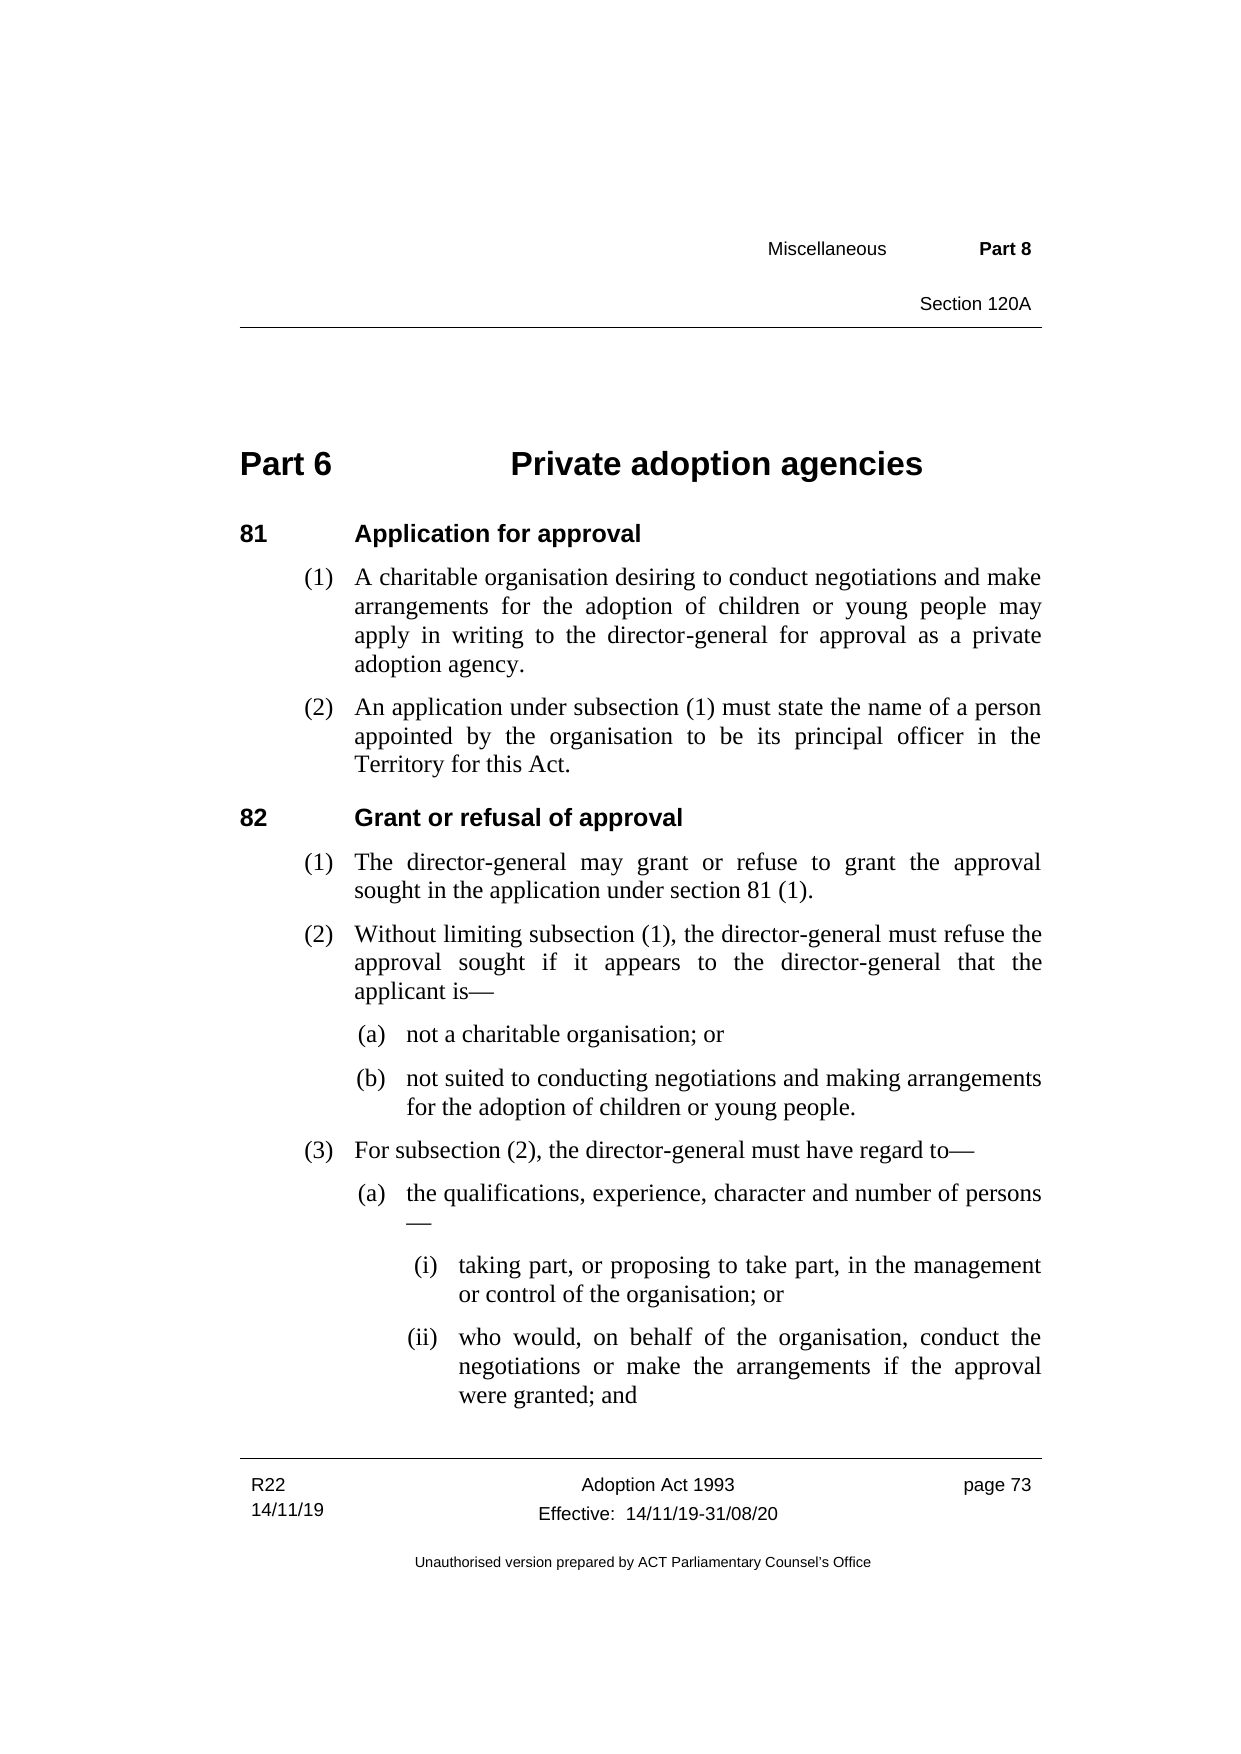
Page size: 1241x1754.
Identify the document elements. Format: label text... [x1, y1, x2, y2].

text (ii) who would, on behalf of the organisation, conduct the negotiations or make the arrangements if the approval were granted; and [239, 1322, 1042, 1409]
text 81 Application for approval [239, 519, 1042, 548]
text (2) An application under subsection (1) must state the name of a person appointed by the organisation to be its principal officer in the Territory for this Act. [239, 692, 1042, 778]
text Part 6 Private adoption agencies [239, 444, 1042, 482]
text (a) the qualifications, experience, character and number of persons— [239, 1178, 1042, 1236]
text (b) not suited to conducting negotiations and making arrangements for the adoption of children or young people. [239, 1063, 1042, 1120]
text (1) The director-general may grant or refuse to grant the approval sought in the application under section 81 (1). [239, 847, 1042, 904]
text (1) A charitable organisation desiring to conduct negotiations and make arrangements for the adoption of children or young people may apply in writing to the director-general for approval as a private adoption agency. [239, 562, 1042, 677]
text 82 Grant or refusal of approval [239, 803, 1042, 832]
text (2) Without limiting subsection (1), the director-general must refuse the approval sought if it appears to the director-general that the applicant is— [239, 919, 1042, 1005]
text (3) For subsection (2), the director-general must have regard to— [239, 1135, 1042, 1164]
text (a) not a charitable organisation; or [239, 1019, 1042, 1048]
text (i) taking part, or proposing to take part, in the management or control of the organisation; or [239, 1250, 1042, 1308]
